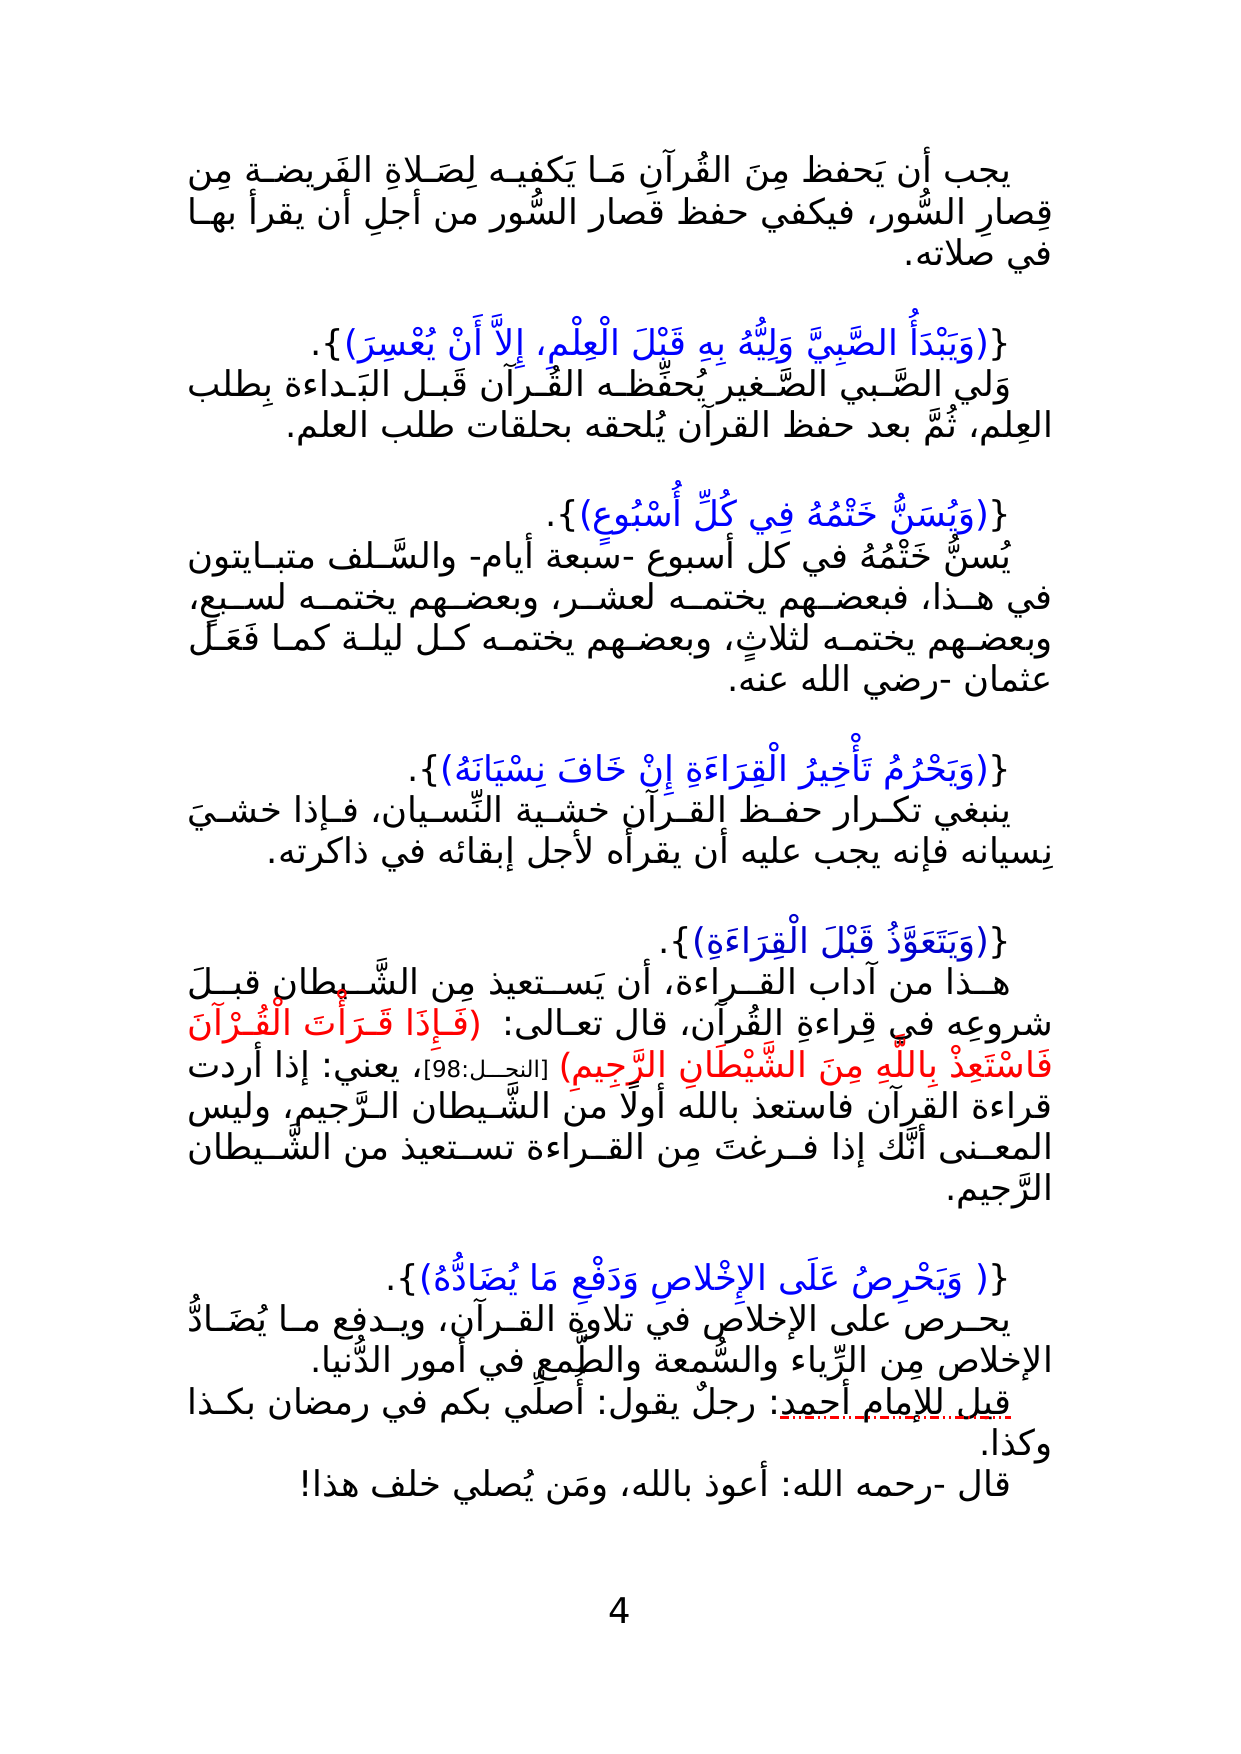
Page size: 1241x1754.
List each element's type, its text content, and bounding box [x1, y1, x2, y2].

text {(وَيَحْرُمُ تَأْخِيرُ الْقِرَاءَةِ إِنْ خَافَ نِسْيَانَهُ)}. [187, 748, 1053, 790]
text يحرص على الإخلاص في تلاوة القرآن، ويدفع ما يُضَادُّ الإخلاص مِن الرِّياء والسُّمعة والطَّمع في أمور الدُّنيا. [187, 1299, 1053, 1381]
text {(وَيُسَنُّ خَتْمُهُ فِي كُلِّ أُسْبُوعٍ)}. [187, 494, 1053, 535]
text {( وَيَحْرِصُ عَلَى الإِخْلاصِ وَدَفْعِ مَا يُضَادُّهُ)}. [187, 1257, 1053, 1299]
text وَلي الصَّبي الصَّغير يُحفِّظه القُرآن قَبل البَداءة بِطلب العِلم، ثُمَّ بعد حفظ القرآن يُلحقه بحلقات طلب العلم. [187, 363, 1053, 446]
text قال -رحمه الله: أعوذ بالله، ومَن يُصلي خلف هذا! [187, 1464, 1053, 1505]
text {(وَيَتَعَوَّذُ قَبْلَ الْقِرَاءَةِ)}. [187, 920, 1053, 962]
text هذا من آداب القراءة، أن يَستعيذ مِن الشَّيطان قبلَ شروعِه في قِراءةِ القُرآن، قال تعالى: ﴿فَإِذَا قَرَأْتَ الْقُرْآنَ فَاسْتَعِذْ بِاللَّهِ مِنَ الشَّيْطَانِ الرَّجِيمِ﴾ [النحل:98]، يعني: إذا أردت قراءة القرآن فاستعذ بالله أولًا من الشَّيطان الرَّجيم، وليس المعنى أنَّك إذا فرغتَ مِن القراءة تستعيذ من الشَّيطان الرَّجيم. [187, 962, 1053, 1209]
text ينبغي تكرار حفظ القرآن خشية النِّسيان، فإذا خشيَ نِسيانه فإنه يجب عليه أن يقرأه لأجل إبقائه في ذاكرته. [187, 790, 1053, 872]
text {(وَيَبْدَأُ الصَّبِيَّ وَلِيُّهُ بِهِ قَبْلَ الْعِلْمِ، إِلاَّ أَنْ يُعْسِرَ)}. [187, 322, 1053, 363]
text يجب أن يَحفظ مِنَ القُرآنِ مَا يَكفيه لِصَلاةِ الفَريضة مِن قِصارِ السُّور، فيكفي حفظ قصار السُّور من أجلِ أن يقرأ بها في صلاته. [187, 150, 1053, 274]
text يُسنُّ خَتْمُهُ في كل أسبوع -سبعة أيام- والسَّلف متبايتون في هذا، فبعضهم يختمه لعشر، وبعضهم يختمه لسبعٍ، وبعضهم يختمه لثلاثٍ، وبعضهم يختمه كل ليلة كما فَعَل عثمان -رضي الله عنه. [187, 535, 1053, 700]
text قيل للإمام أحمد: رجلٌ يقول: أُصلِّي بكم في رمضان بكذا وكذا. [187, 1381, 1053, 1464]
